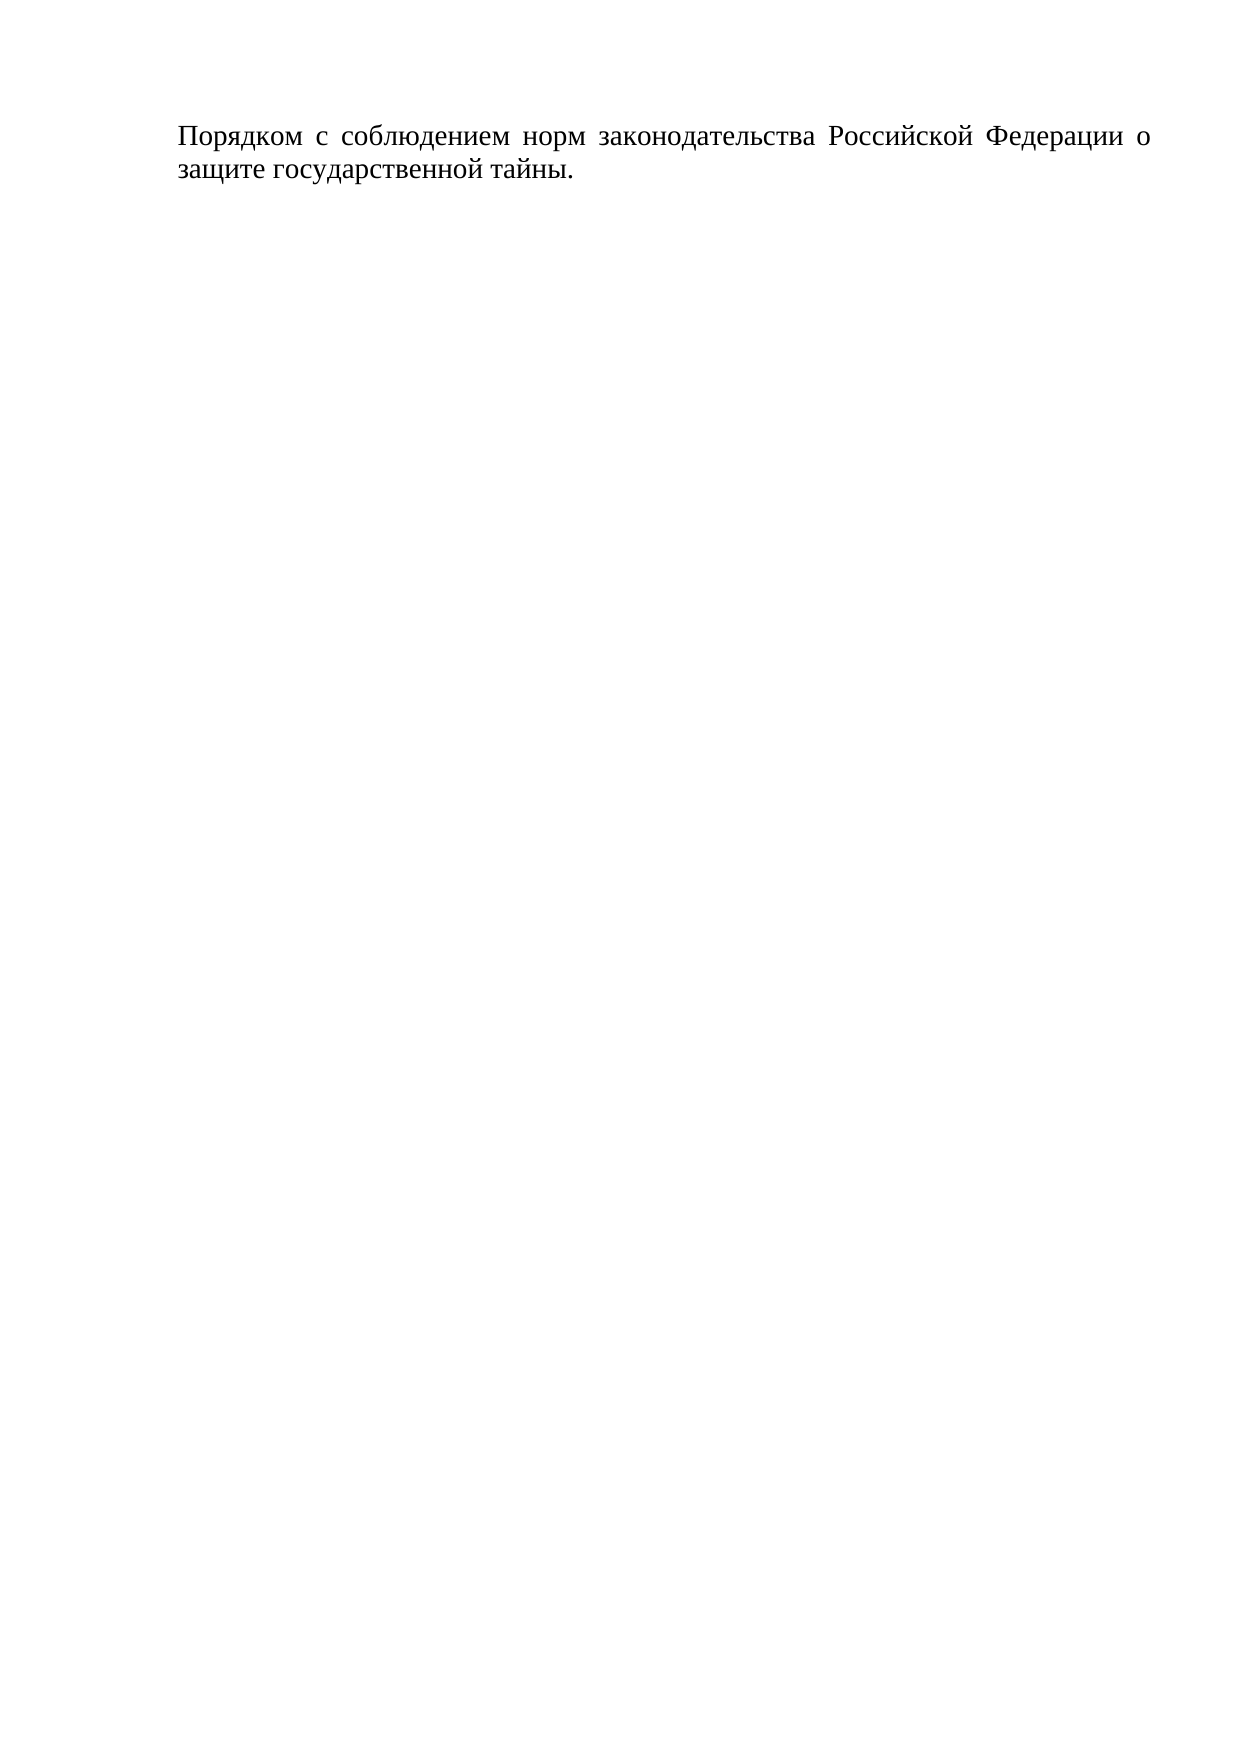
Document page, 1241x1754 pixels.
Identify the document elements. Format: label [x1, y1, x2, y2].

text [177, 118, 1152, 185]
